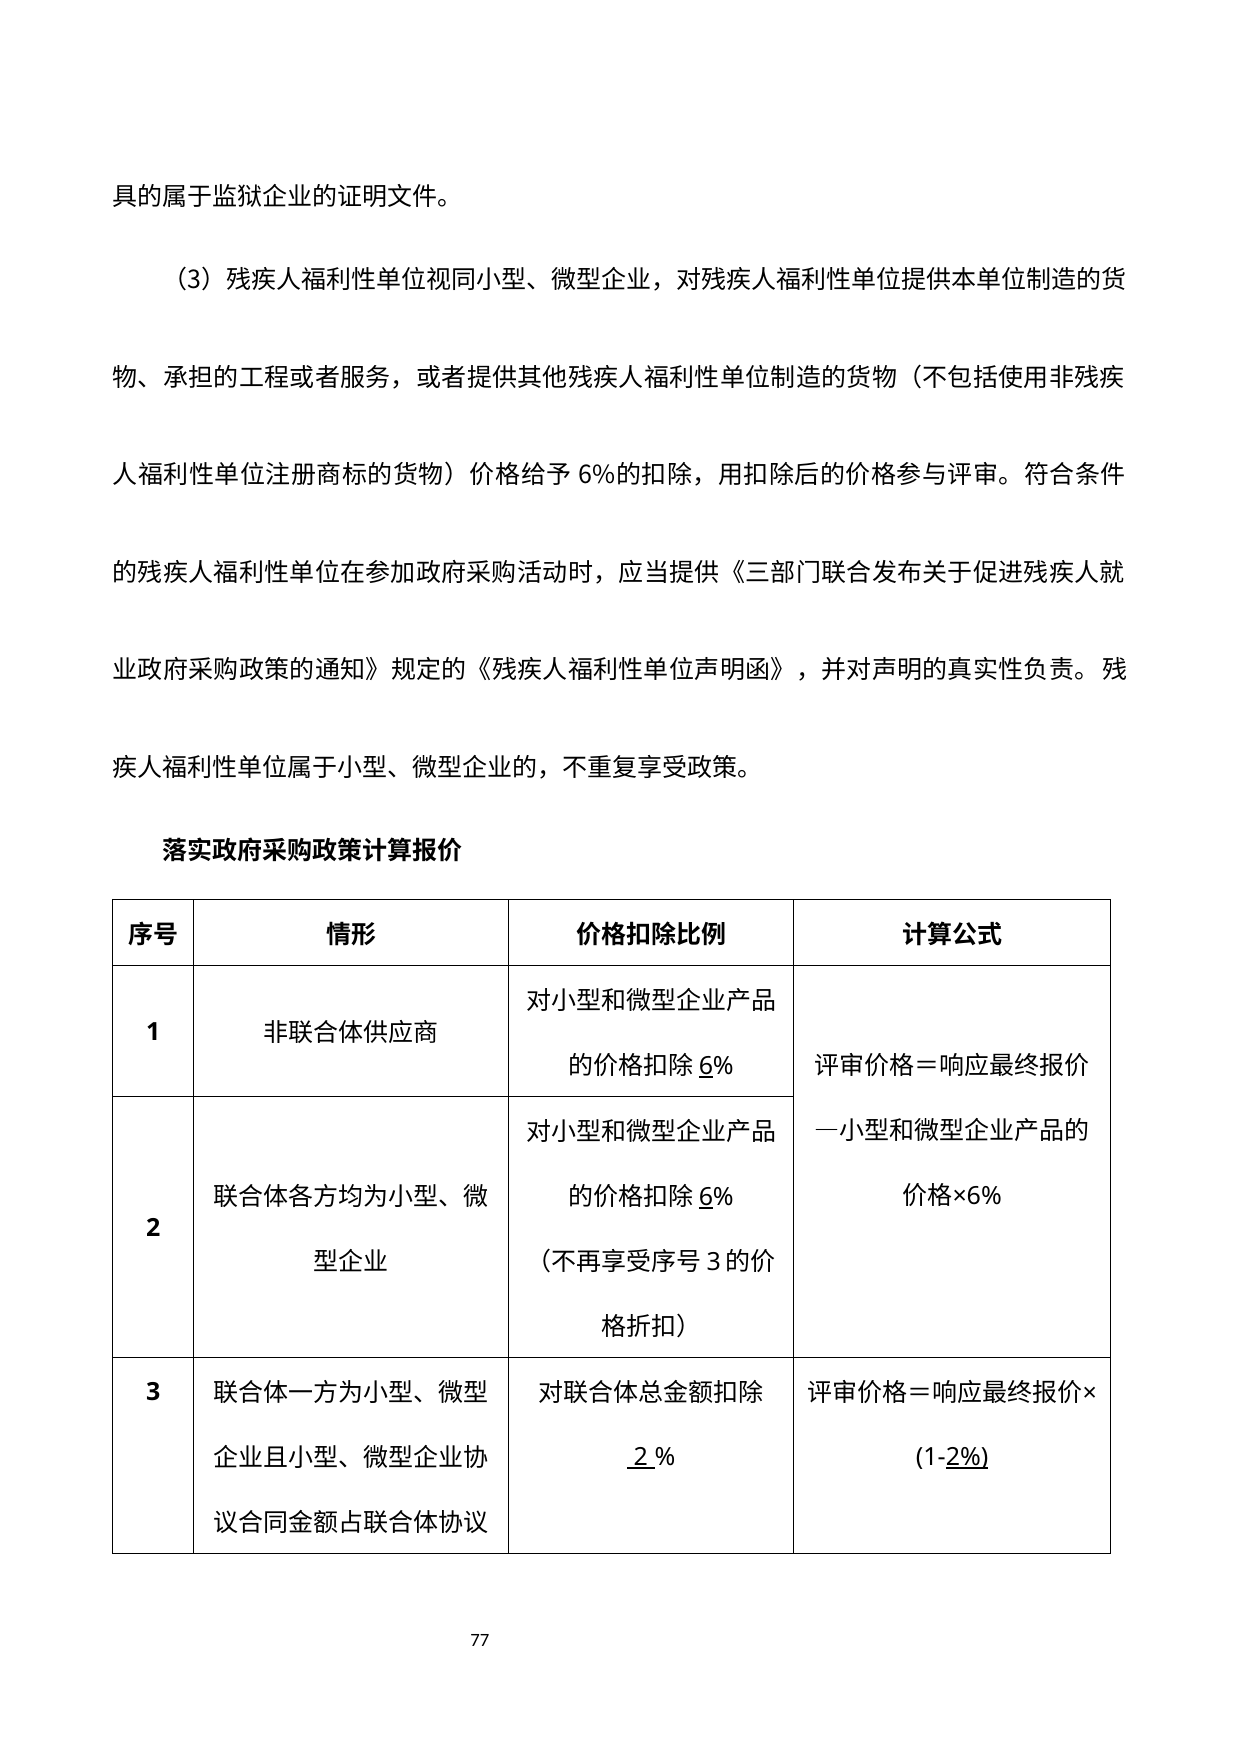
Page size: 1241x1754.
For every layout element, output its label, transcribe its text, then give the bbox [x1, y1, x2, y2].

text （3）残疾人福利性单位视同小型、微型企业，对残疾人福利性单位提供本单位制造的货物、承担的工程或者服务，或者提供其他残疾人福利性单位制造的货物（不包括使用非残疾人福利性单位注册商标的货物）价格给予6%的扣除，用扣除后的价格参与评审。符合条件的残疾人福利性单位在参加政府采购活动时，应当提供《三部门联合发布关于促进残疾人就业政府采购政策的通知》规定的《残疾人福利性单位声明函》，并对声明的真实性负责。残疾人福利性单位属于小型、微型企业的，不重复享受政策。 [112, 245, 1128, 798]
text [112, 162, 1128, 227]
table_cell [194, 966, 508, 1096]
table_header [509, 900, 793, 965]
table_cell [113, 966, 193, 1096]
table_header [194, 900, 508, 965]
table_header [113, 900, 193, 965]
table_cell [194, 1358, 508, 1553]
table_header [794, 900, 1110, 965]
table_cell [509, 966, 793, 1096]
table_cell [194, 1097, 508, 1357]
text 落实政府采购政策计算报价 [112, 816, 1128, 881]
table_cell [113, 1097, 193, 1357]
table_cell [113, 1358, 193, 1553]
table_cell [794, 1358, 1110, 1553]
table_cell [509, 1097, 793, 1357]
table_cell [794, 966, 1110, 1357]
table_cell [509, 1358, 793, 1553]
